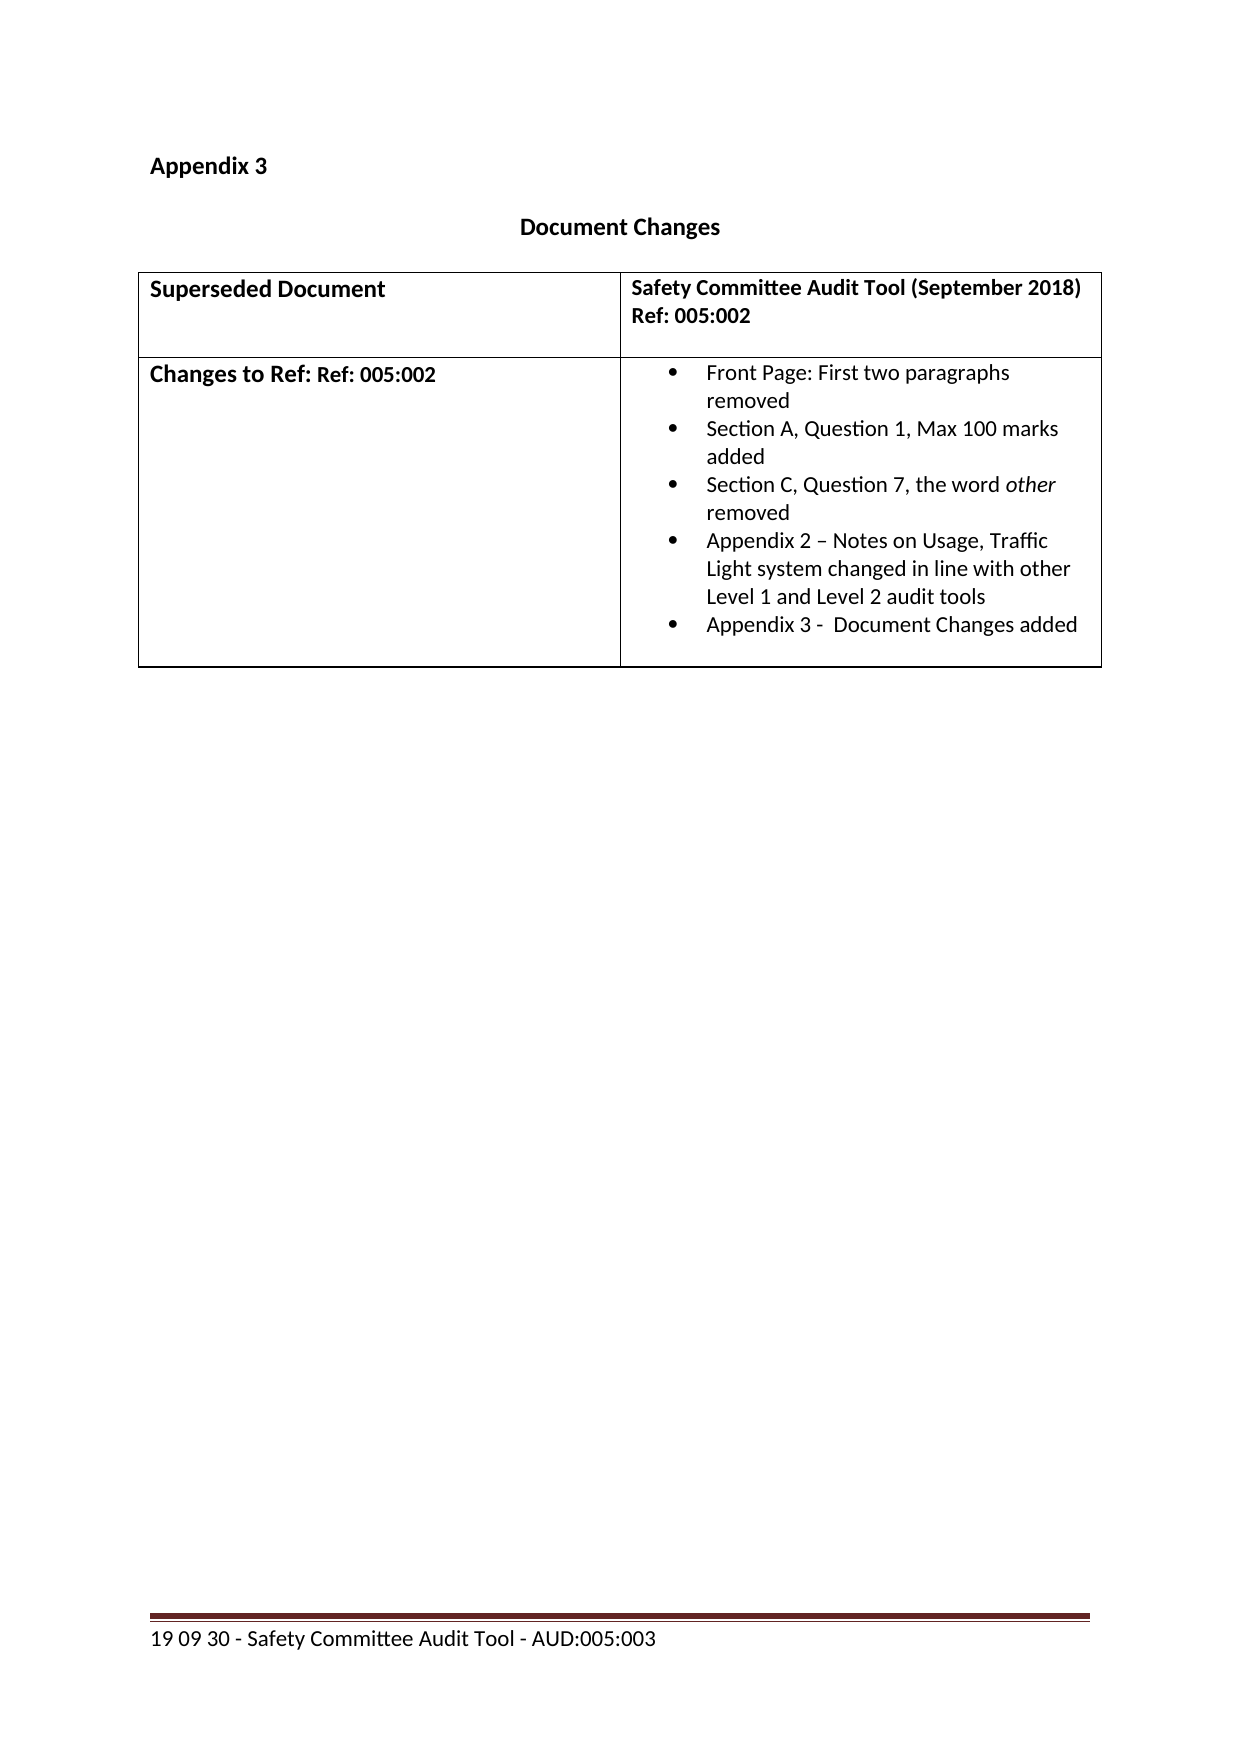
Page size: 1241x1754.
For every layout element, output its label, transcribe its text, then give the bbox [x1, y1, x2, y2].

table_cell Front Page: First two paragraphs removed Section A, Question 1, Max 100 marks added Section C, Question 7, the word other removed Appendix 2 – Notes on Usage, Traffic Light system changed in line with other Level 1 and Level 2 audit tools Appendix 3 - Document Changes added [621, 358, 1101, 666]
table_header Safety Committee Audit Tool (September 2018) Ref: 005:002 [621, 273, 1101, 357]
text Document Changes [150, 211, 1090, 242]
table_cell Changes to Ref: Ref: 005:002 [139, 358, 620, 666]
text Appendix 3 [150, 150, 1090, 181]
table_header Superseded Document [139, 273, 620, 357]
